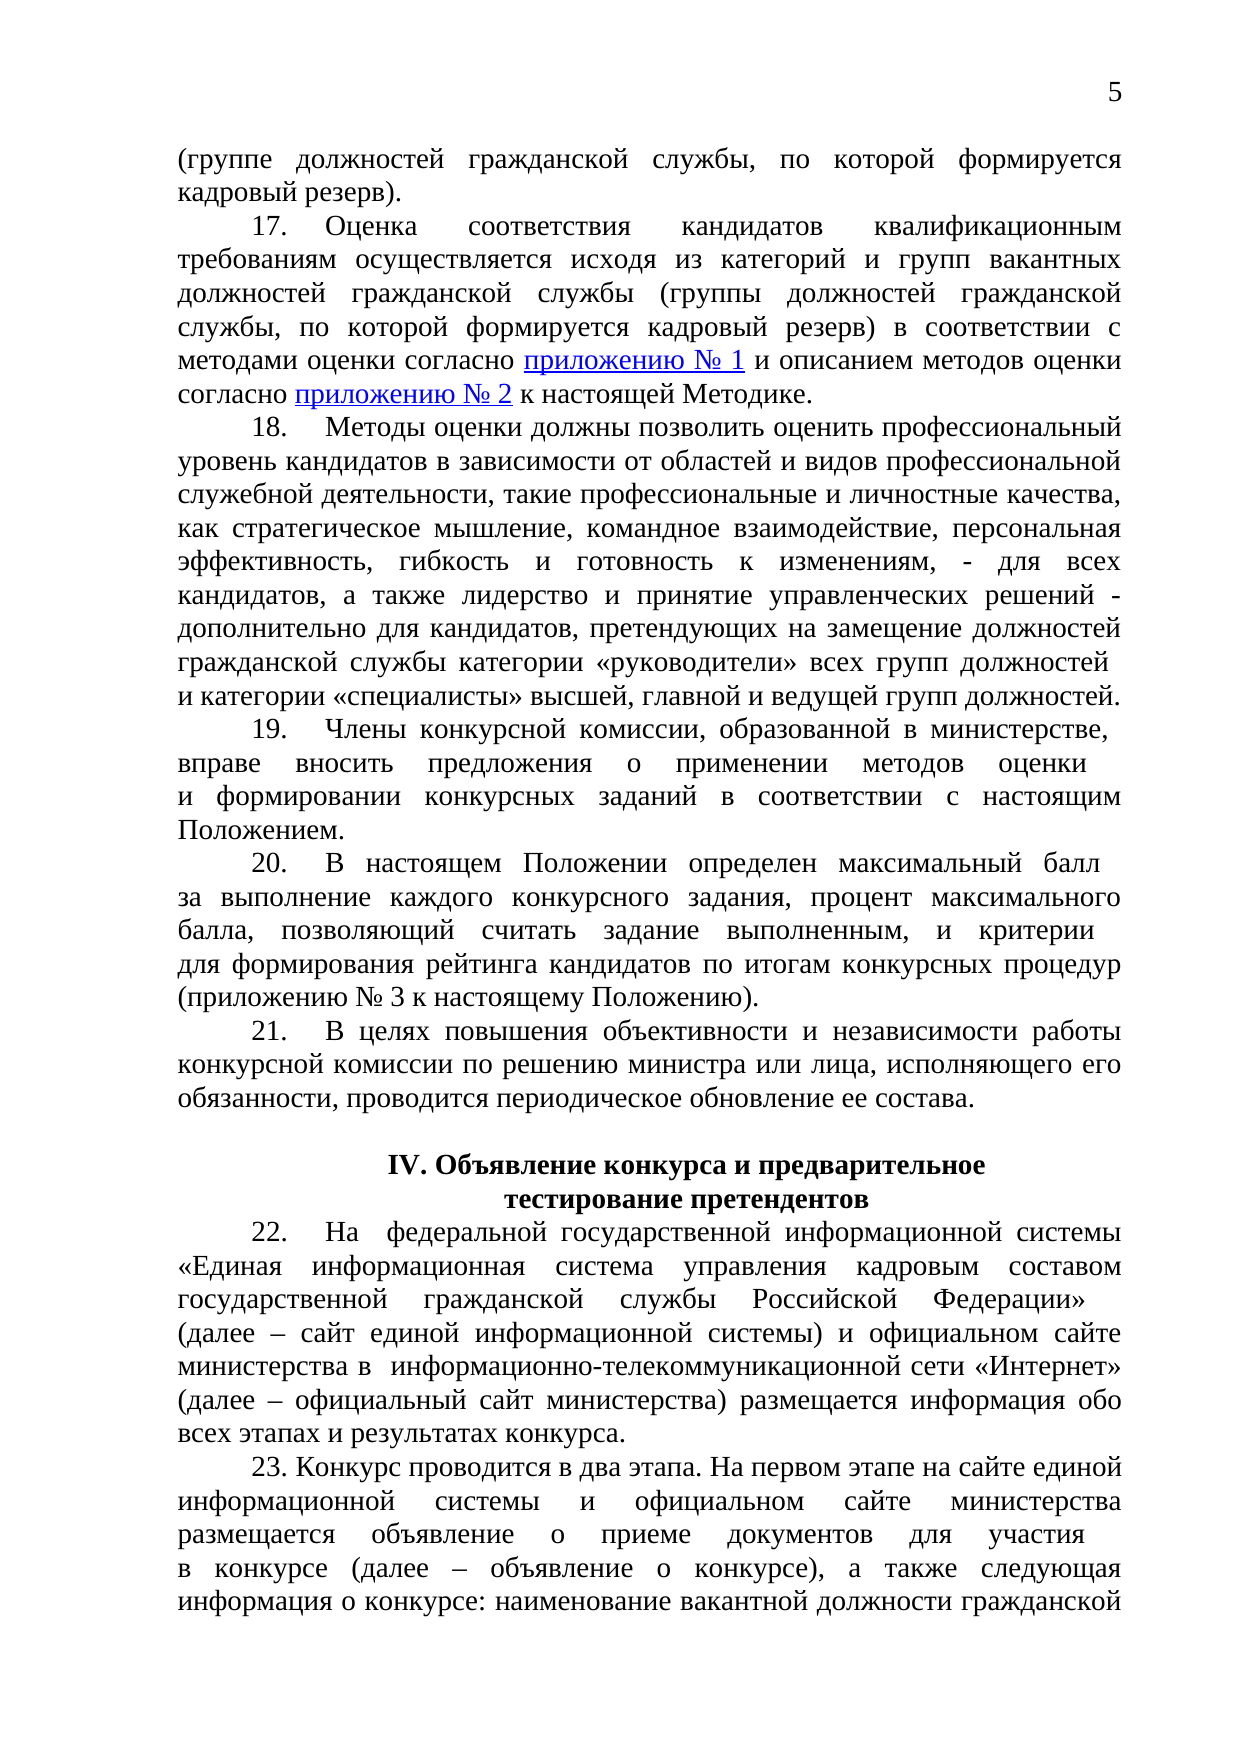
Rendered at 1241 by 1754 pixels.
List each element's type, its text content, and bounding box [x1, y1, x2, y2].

list На федеральной государственной информационной системы «Единая информационная система управления кадровым составом государственной гражданской службы Российской Федерации» (далее – сайт единой информационной системы) и официальном сайте министерства в информационно-телекоммуникационной сети «Интернет» (далее – официальный сайт министерства) размещается информация обо всех этапах и результатах конкурса. [177, 1214, 1122, 1449]
text тестирование претендентов [177, 1181, 1122, 1214]
list В настоящем Положении определен максимальный балл за выполнение каждого конкурсного задания, процент максимального балла, позволяющий считать задание выполненным, и критерии для формирования рейтинга кандидатов по итогам конкурсных процедур (приложению № 3 к настоящему Положению). [177, 845, 1122, 1013]
list Методы оценки должны позволить оценить профессиональный уровень кандидатов в зависимости от областей и видов профессиональной служебной деятельности, такие профессиональные и личностные качества, как стратегическое мышление, командное взаимодействие, персональная эффективность, гибкость и готовность к изменениям, - для всех кандидатов, а также лидерство и принятие управленческих решений - дополнительно для кандидатов, претендующих на замещение должностей гражданской службы категории «руководители» всех групп должностей и категории «специалисты» высшей, главной и ведущей групп должностей. [177, 409, 1122, 711]
text IV. Объявление конкурса и предварительное [177, 1147, 1122, 1181]
list Члены конкурсной комиссии, образованной в министерстве, вправе вносить предложения о применении методов оценки и формировании конкурсных заданий в соответствии с настоящим Положением. [177, 711, 1122, 845]
list Оценка соответствия кандидатов квалификационным требованиям осуществляется исходя из категорий и групп вакантных должностей гражданской службы (группы должностей гражданской службы, по которой формируется кадровый резерв) в соответствии с методами оценки согласно приложению № 1 и описанием методов оценки согласно приложению № 2 к настоящей Методике. [177, 208, 1122, 409]
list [177, 1449, 1122, 1617]
list В целях повышения объективности и независимости работы конкурсной комиссии по решению министра или лица, исполняющего его обязанности, проводится периодическое обновление ее состава. [177, 1013, 1122, 1114]
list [177, 141, 1122, 208]
